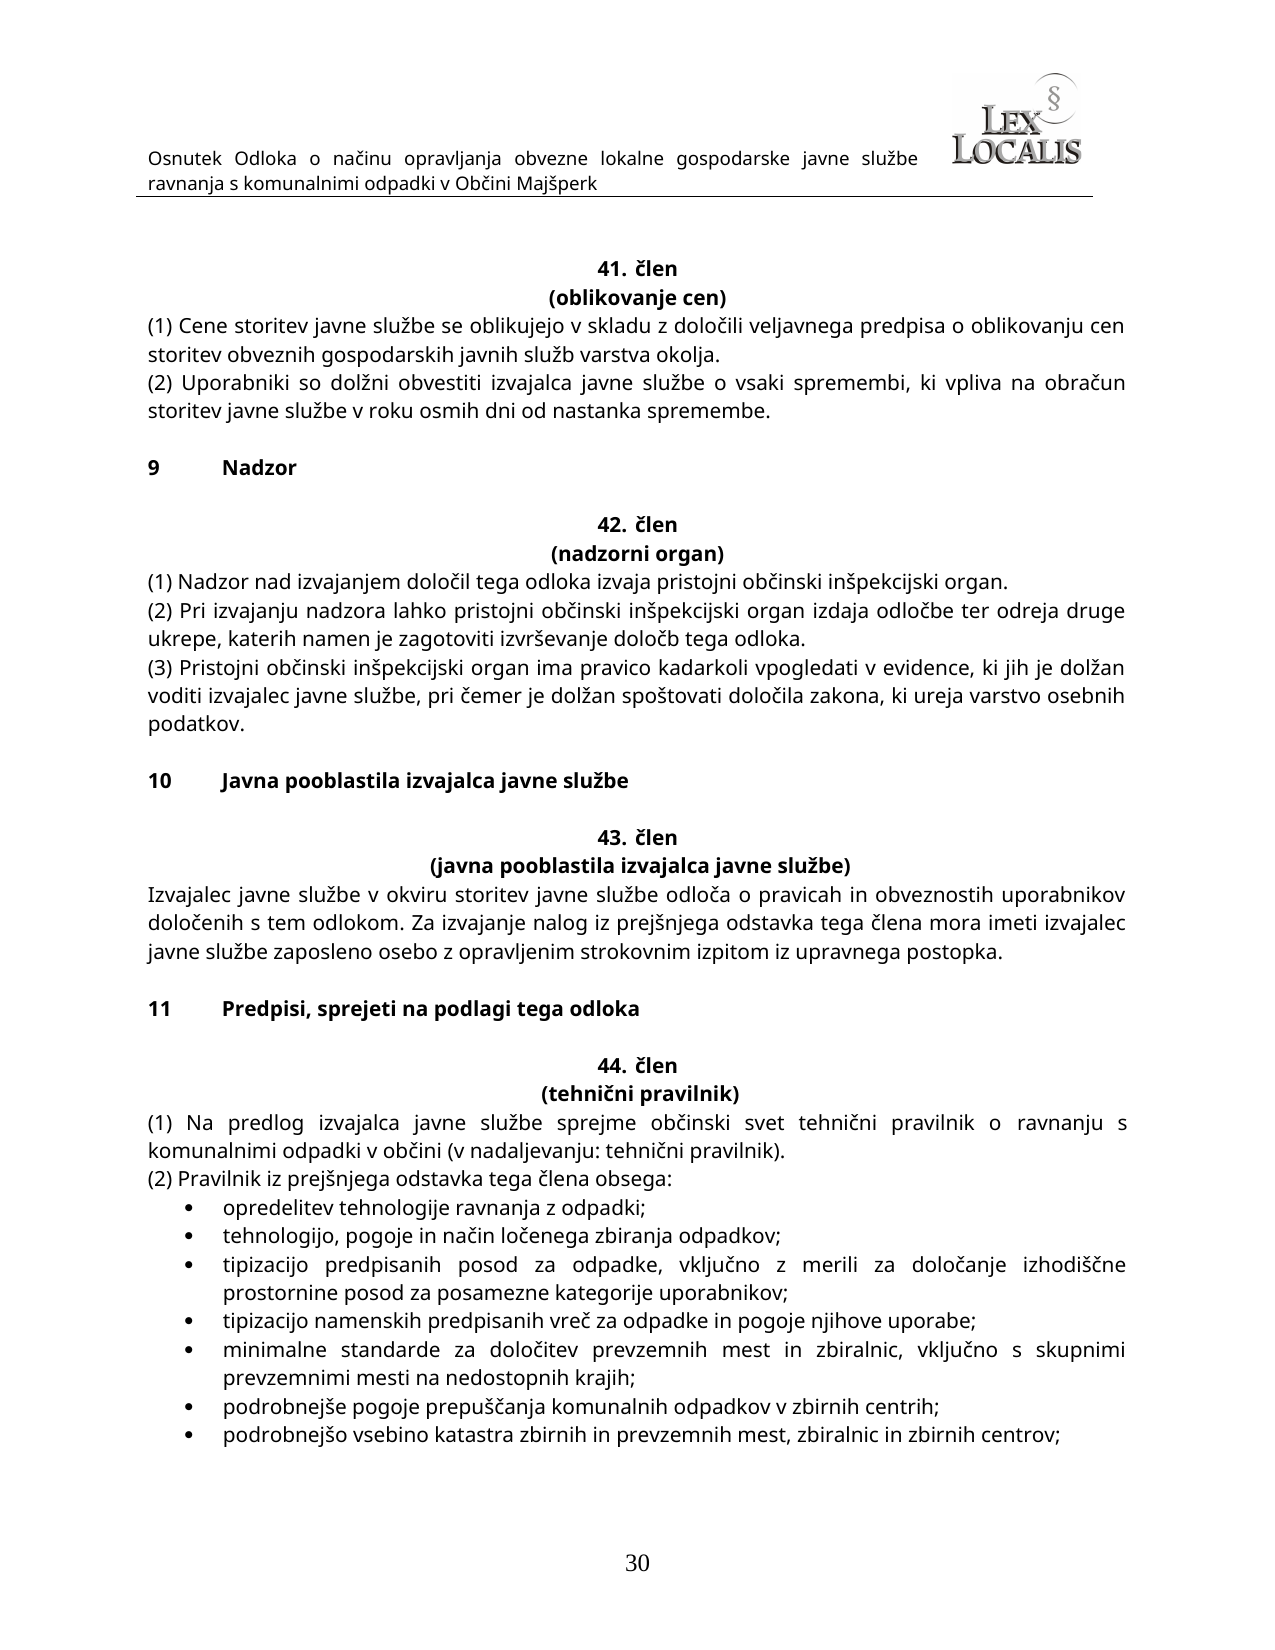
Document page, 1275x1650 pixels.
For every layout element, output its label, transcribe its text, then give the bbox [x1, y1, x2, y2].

list tehnologijo, pogoje in način ločenega zbiranja odpadkov; [185, 1221, 1127, 1250]
text (1) Nadzor nad izvajanjem določil tega odloka izvaja pristojni občinski inšpekcijski organ. [148, 567, 1127, 596]
text (2) Pravilnik iz prejšnjega odstavka tega člena obsega: [148, 1164, 1127, 1193]
text (2) Uporabniki so dolžni obvestiti izvajalca javne službe o vsaki spremembi, ki vpliva na obračun storitev javne službe v roku osmih dni od nastanka spremembe. [148, 368, 1127, 425]
text 9 Nadzor [148, 453, 1127, 482]
text (oblikovanje cen) [148, 283, 1127, 311]
list člen [148, 1051, 1127, 1079]
list člen [148, 823, 1127, 852]
text (nadzorni organ) [148, 539, 1127, 567]
text 10 Javna pooblastila izvajalca javne službe [148, 766, 1127, 795]
text Izvajalec javne službe v okviru storitev javne službe odloča o pravicah in obveznostih uporabnikov določenih s tem odlokom. Za izvajanje nalog iz prejšnjega odstavka tega člena mora imeti izvajalec javne službe zaposleno osebo z opravljenim strokovnim izpitom iz upravnega postopka. [148, 880, 1127, 965]
list tipizacijo predpisanih posod za odpadke, vključno z merili za določanje izhodiščne prostornine posod za posamezne kategorije uporabnikov; [185, 1250, 1127, 1307]
list člen [148, 510, 1127, 539]
text (tehnični pravilnik) [148, 1079, 1127, 1108]
picture [952, 73, 1082, 164]
list minimalne standarde za določitev prevzemnih mest in zbiralnic, vključno s skupnimi prevzemnimi mesti na nedostopnih krajih; [185, 1335, 1127, 1392]
text (2) Pri izvajanju nadzora lahko pristojni občinski inšpekcijski organ izdaja odločbe ter odreja druge ukrepe, katerih namen je zagotoviti izvrševanje določb tega odloka. [148, 596, 1127, 653]
text 11 Predpisi, sprejeti na podlagi tega odloka [148, 994, 1127, 1022]
list člen [148, 254, 1127, 283]
text (1) Cene storitev javne službe se oblikujejo v skladu z določili veljavnega predpisa o oblikovanju cen storitev obveznih gospodarskih javnih služb varstva okolja. [148, 311, 1127, 368]
list podrobnejšo vsebino katastra zbirnih in prevzemnih mest, zbiralnic in zbirnih centrov; [185, 1420, 1127, 1449]
list opredelitev tehnologije ravnanja z odpadki; [185, 1193, 1127, 1221]
text (javna pooblastila izvajalca javne službe) [148, 852, 1127, 880]
text (3) Pristojni občinski inšpekcijski organ ima pravico kadarkoli vpogledati v evidence, ki jih je dolžan voditi izvajalec javne službe, pri čemer je dolžan spoštovati določila zakona, ki ureja varstvo osebnih podatkov. [148, 653, 1127, 738]
list podrobnejše pogoje prepuščanja komunalnih odpadkov v zbirnih centrih; [185, 1392, 1127, 1420]
list tipizacijo namenskih predpisanih vreč za odpadke in pogoje njihove uporabe; [185, 1307, 1127, 1335]
text (1) Na predlog izvajalca javne službe sprejme občinski svet tehnični pravilnik o ravnanju s komunalnimi odpadki v občini (v nadaljevanju: tehnični pravilnik). [148, 1108, 1127, 1164]
